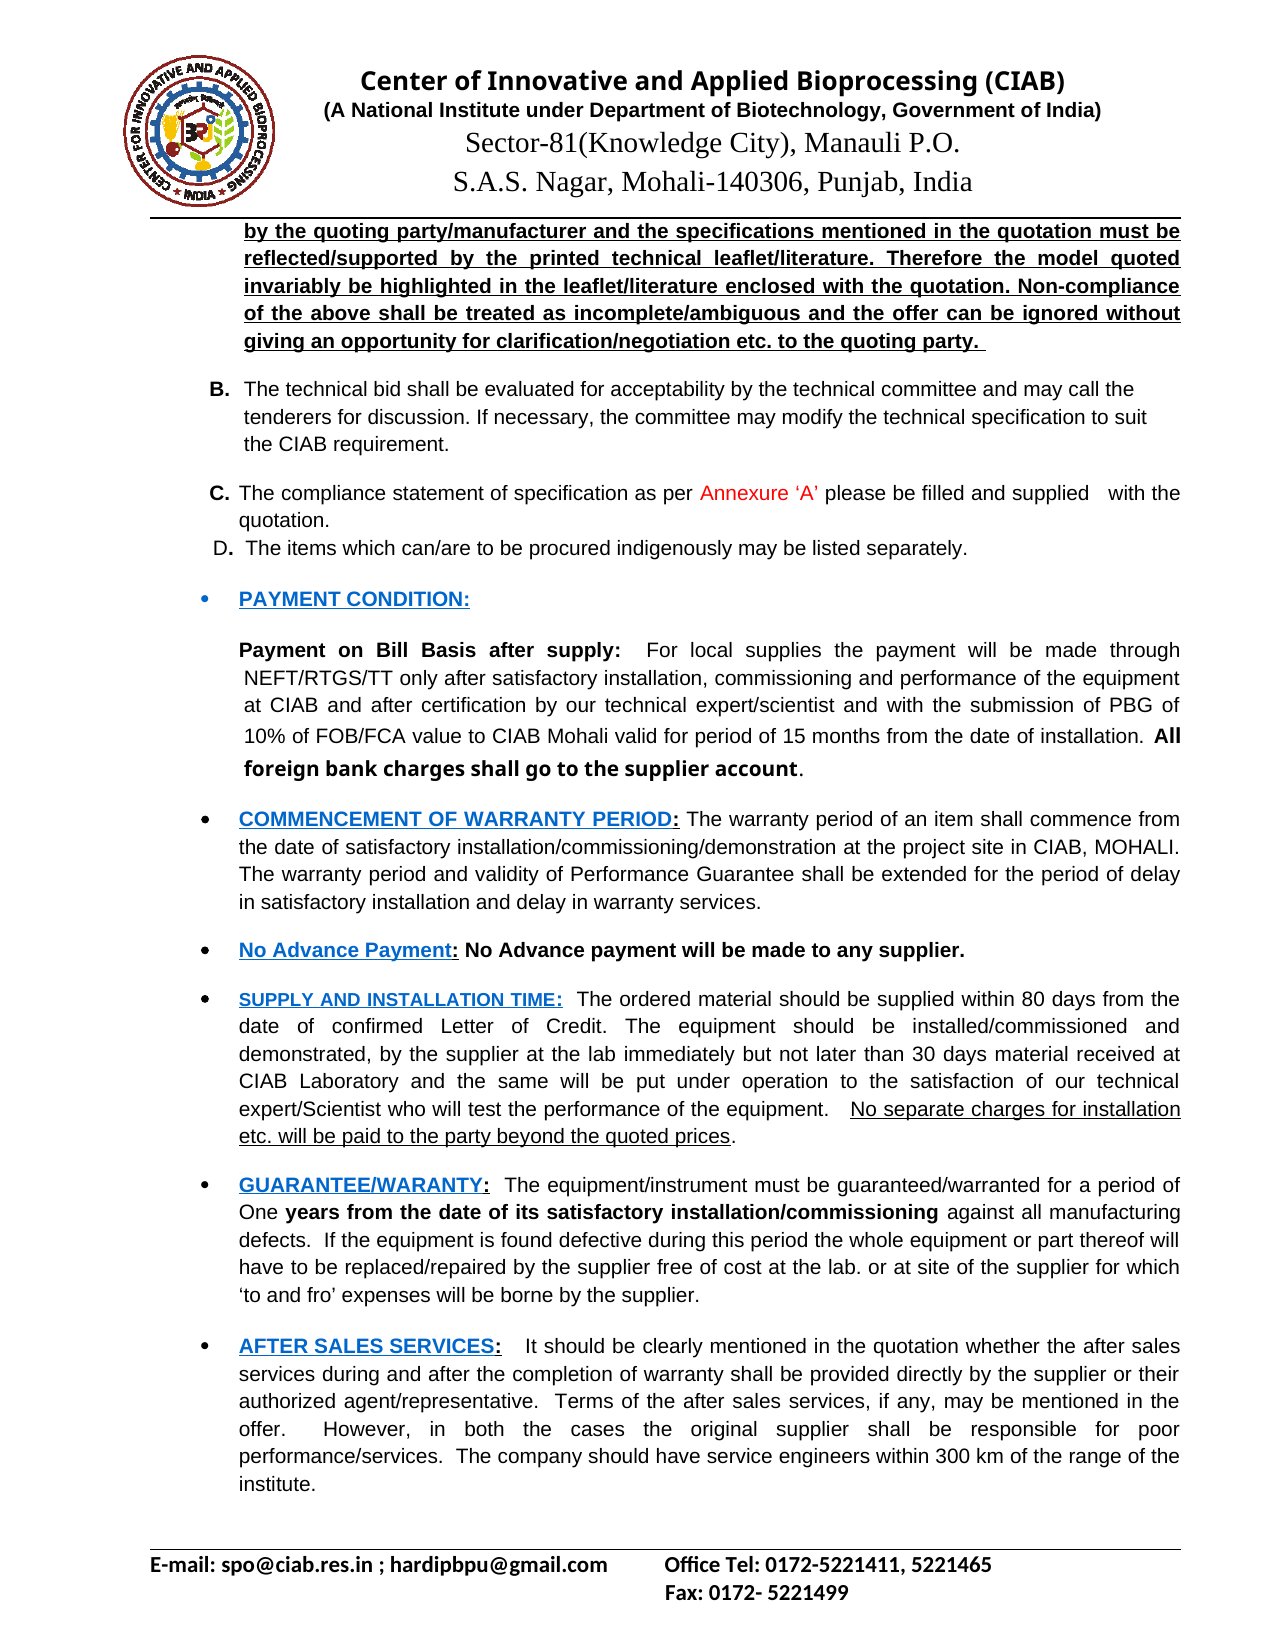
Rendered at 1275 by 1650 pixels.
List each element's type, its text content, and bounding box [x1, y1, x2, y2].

list No Advance Payment: No Advance payment will be made to any supplier. [201, 938, 1181, 962]
text D. The items which can/are to be procured indigenously may be listed separately. [150, 535, 1181, 559]
list COMMENCEMENT OF WARRANTY PERIOD: The warranty period of an item shall commence from the date of satisfactory installation/commissioning/demonstration at the project site in CIAB, MOHALI. The warranty period and validity of Performance Guarantee shall be extended for the period of delay in satisfactory installation and delay in warranty services. [201, 807, 1181, 914]
list B. The technical bid shall be evaluated for acceptability by the technical committee and may call the tenderers for discussion. If necessary, the committee may modify the technical specification to suit the CIAB requirement. [209, 377, 1181, 456]
list AFTER SALES SERVICES: It should be clearly mentioned in the quotation whether the after sales services during and after the completion of warranty shall be provided directly by the supplier or their authorized agent/representative. Terms of the after sales services, if any, may be mentioned in the offer. However, in both the cases the original supplier shall be responsible for poor performance/services. The company should have service engineers within 300 km of the range of the institute. [201, 1334, 1181, 1496]
list SUPPLY AND INSTALLATION TIME: The ordered material should be supplied within 80 days from the date of confirmed Letter of Credit. The equipment should be installed/commissioned and demonstrated, by the supplier at the lab immediately but not later than 30 days material received at CIAB Laboratory and the same will be put under operation to the satisfaction of our technical expert/Scientist who will test the performance of the equipment. No separate charges for installation etc. will be paid to the party beyond the quoted prices. [201, 987, 1181, 1148]
text Payment on Bill Basis after supply: For local supplies the payment will be made through NEFT/RTGS/TT only after satisfactory installation, commissioning and performance of the equipment at CIAB and after certification by our technical expert/scientist and with the submission of PBG of 10% of FOB/FCA value to CIAB Mohali valid for period of 15 months from the date of installation. All foreign bank charges shall go to the supplier account. [239, 638, 1181, 782]
list PAYMENT CONDITION: [201, 587, 1181, 611]
list GUARANTEE/WARANTY: The equipment/instrument must be guaranteed/warranted for a period of One years from the date of its satisfactory installation/commissioning against all manufacturing defects. If the equipment is found defective during this period the whole equipment or part thereof will have to be replaced/repaired by the supplier free of cost at the lab. or at site of the supplier for which ‘to and fro’ expenses will be borne by the supplier. [201, 1172, 1181, 1307]
picture [121, 54, 276, 207]
text C. The compliance statement of specification as per Annexure ‘A’ please be filled and supplied with the quotation. [209, 480, 1181, 532]
